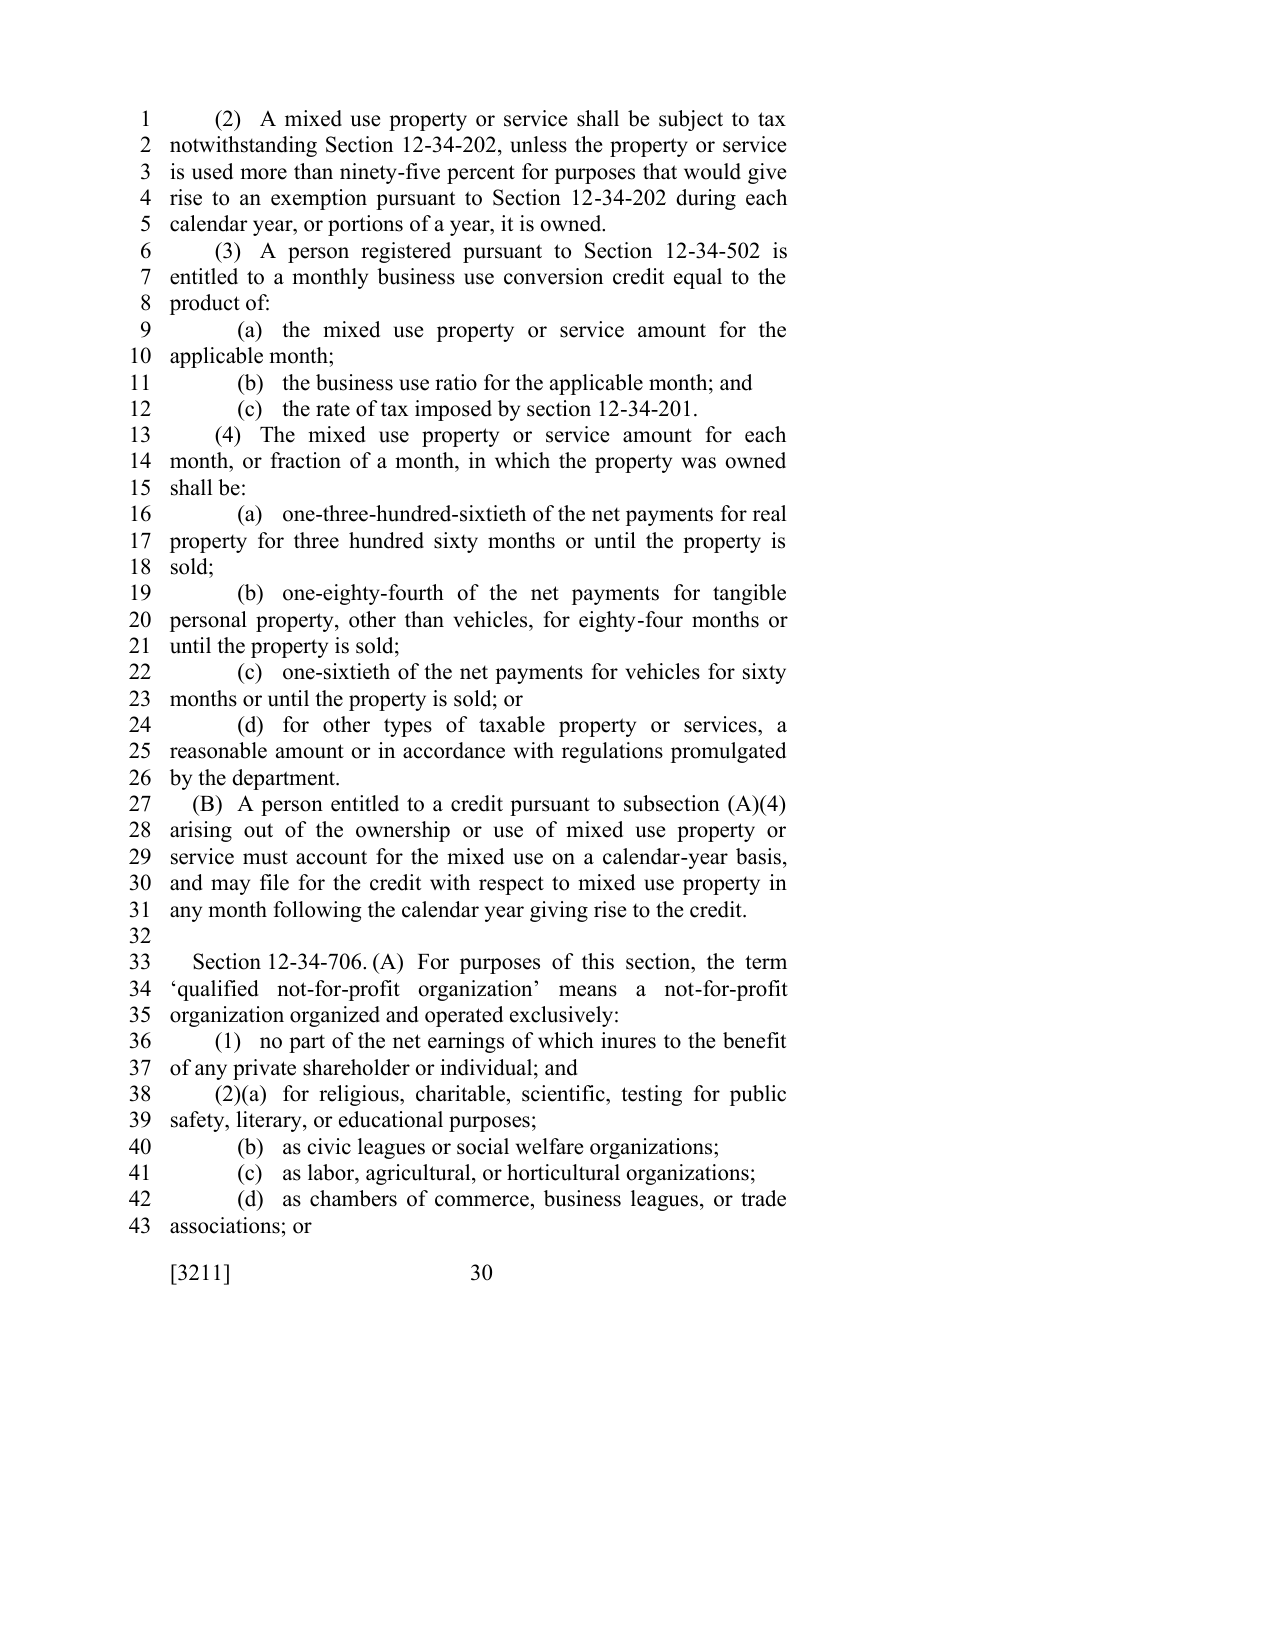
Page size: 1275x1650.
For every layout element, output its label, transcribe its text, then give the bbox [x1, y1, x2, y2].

text (2) A mixed use property or service shall be subject to tax notwithstanding Section 12-34-202, unless the property or service is used more than ninety-five percent for purposes that would give rise to an exemption pursuant to Section 12-34-202 during each calendar year, or portions of a year, it is owned. [169, 105, 787, 237]
text (d) as chambers of commerce, business leagues, or trade associations; or [169, 1186, 787, 1238]
text (b) the business use ratio for the applicable month; and [169, 368, 787, 395]
text (B) A person entitled to a credit pursuant to subsection (A)(4) arising out of the ownership or use of mixed use property or service must account for the mixed use on a calendar-year basis, and may file for the credit with respect to mixed use property in any month following the calendar year giving rise to the credit. [169, 790, 787, 922]
text (a) the mixed use property or service amount for the applicable month; [169, 316, 787, 368]
text Section 12-34-706. (A) For purposes of this section, the term ‘qualified not-for-profit organization’ means a not-for-profit organization organized and operated exclusively: [169, 948, 787, 1027]
text (c) as labor, agricultural, or horticultural organizations; [169, 1159, 787, 1186]
text (2)(a) for religious, charitable, scientific, testing for public safety, literary, or educational purposes; [169, 1080, 787, 1133]
text (b) as civic leagues or social welfare organizations; [169, 1133, 787, 1159]
text (c) the rate of tax imposed by section 12-34-201. [169, 395, 787, 421]
text (c) one-sixtieth of the net payments for vehicles for sixty months or until the property is sold; or [169, 658, 787, 711]
text (4) The mixed use property or service amount for each month, or fraction of a month, in which the property was owned shall be: [169, 421, 787, 500]
text (a) one-three-hundred-sixtieth of the net payments for real property for three hundred sixty months or until the property is sold; [169, 500, 787, 579]
text (3) A person registered pursuant to Section 12-34-502 is entitled to a monthly business use conversion credit equal to the product of: [169, 237, 787, 316]
text (d) for other types of taxable property or services, a reasonable amount or in accordance with regulations promulgated by the department. [169, 711, 787, 790]
text (b) one-eighty-fourth of the net payments for tangible personal property, other than vehicles, for eighty-four months or until the property is sold; [169, 579, 787, 658]
text (1) no part of the net earnings of which inures to the benefit of any private shareholder or individual; and [169, 1027, 787, 1080]
